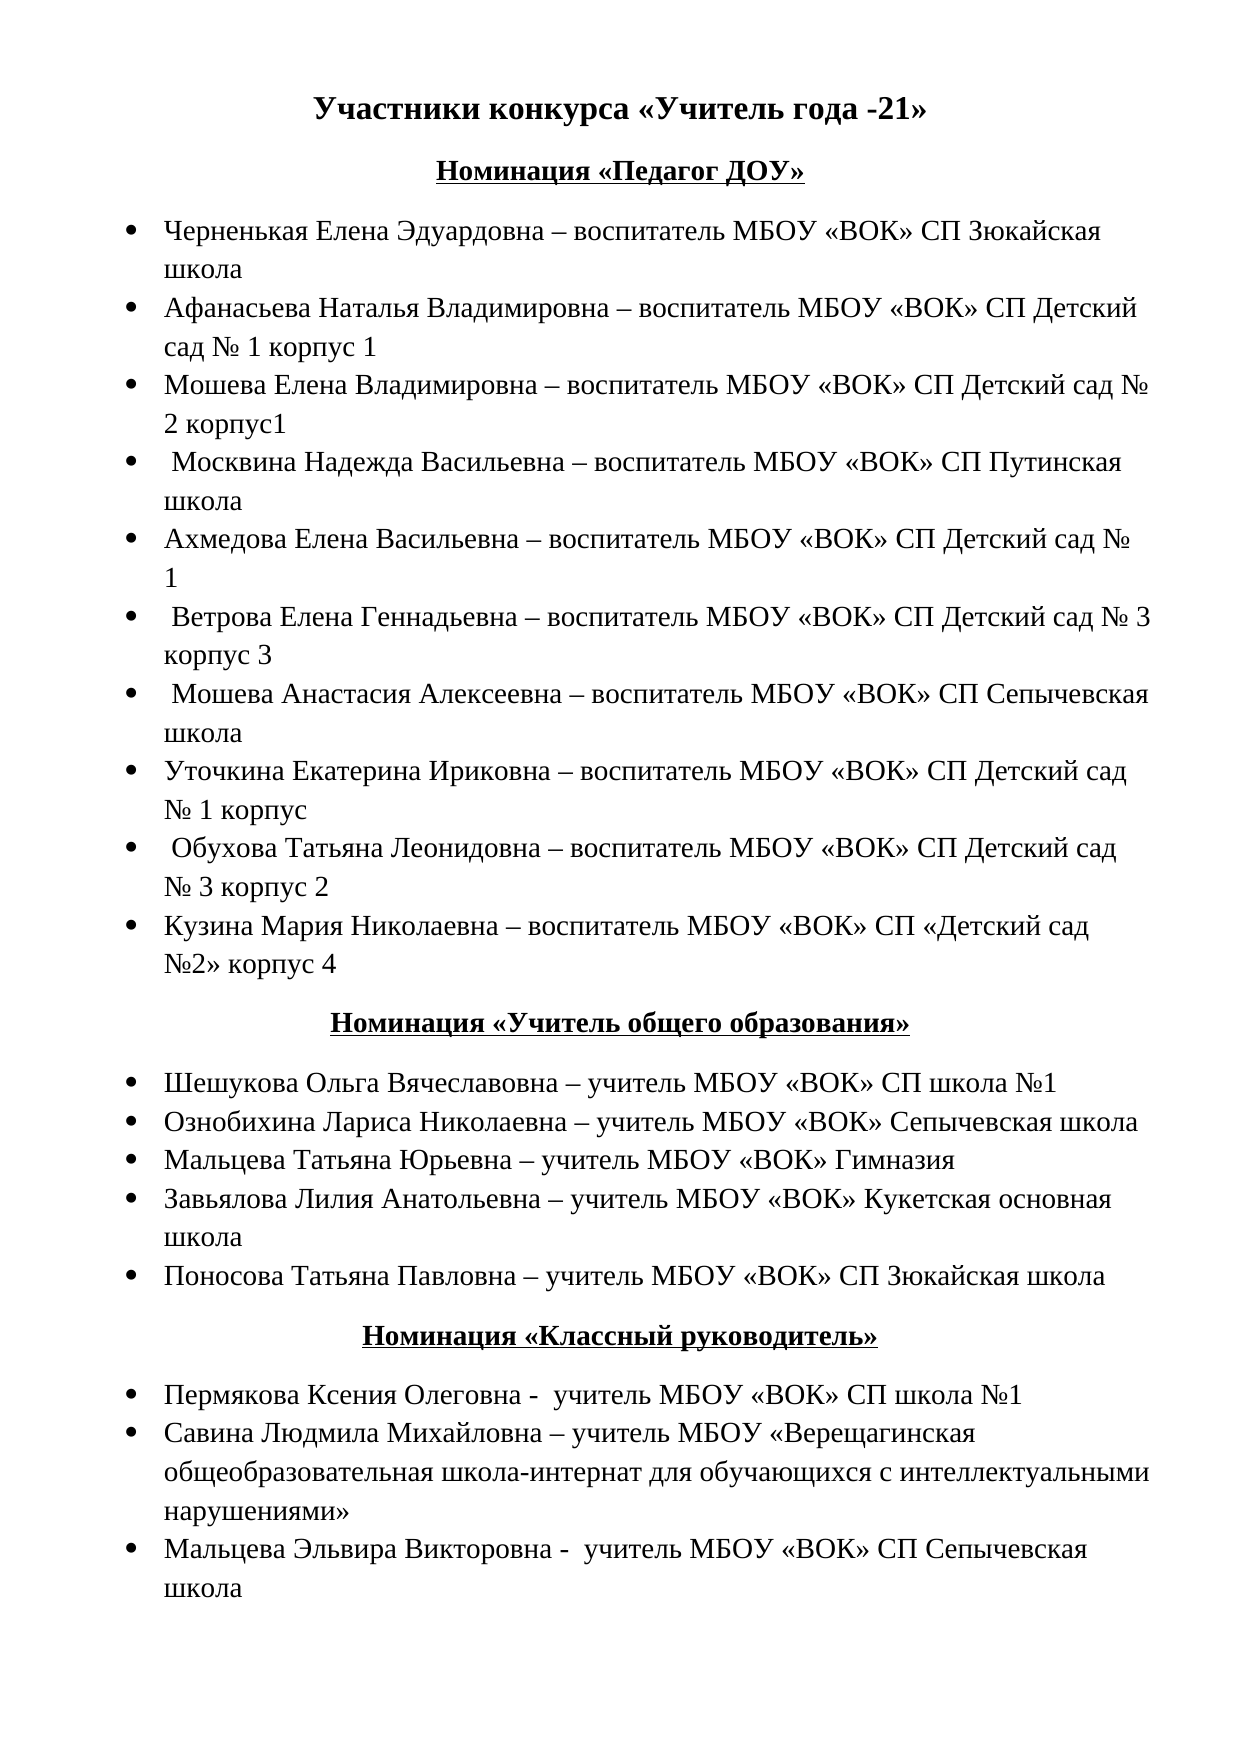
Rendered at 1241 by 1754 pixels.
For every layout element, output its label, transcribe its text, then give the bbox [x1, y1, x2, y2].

list Черненькая Елена Эдуардовна – воспитатель МБОУ «ВОК» СП Зюкайская школа [126, 213, 1152, 285]
list Шешукова Ольга Вячеславовна – учитель МБОУ «ВОК» СП школа №1 [126, 1065, 1152, 1099]
list Поносова Татьяна Павловна – учитель МБОУ «ВОК» СП Зюкайская школа [126, 1258, 1152, 1292]
list Ахмедова Елена Васильевна – воспитатель МБОУ «ВОК» СП Детский сад № 1 [126, 522, 1152, 594]
list Обухова Татьяна Леонидовна – воспитатель МБОУ «ВОК» СП Детский сад № 3 корпус 2 [126, 830, 1152, 903]
text Номинация «Учитель общего образования» [89, 1006, 1152, 1039]
text Номинация «Классный руководитель» [89, 1318, 1152, 1351]
list Кузина Мария Николаевна – воспитатель МБОУ «ВОК» СП «Детский сад №2» корпус 4 [126, 908, 1152, 980]
text Участники конкурса «Учитель года -21» [89, 89, 1152, 127]
list Мошева Анастасия Алексеевна – воспитатель МБОУ «ВОК» СП Сепычевская школа [126, 676, 1152, 748]
text Номинация «Педагог ДОУ» [89, 153, 1152, 187]
list Мальцева Эльвира Викторовна - учитель МБОУ «ВОК» СП Сепычевская школа [126, 1531, 1152, 1603]
list Ознобихина Лариса Николаевна – учитель МБОУ «ВОК» Сепычевская школа [126, 1104, 1152, 1137]
list Мошева Елена Владимировна – воспитатель МБОУ «ВОК» СП Детский сад № 2 корпус1 [126, 367, 1152, 439]
list Мальцева Татьяна Юрьевна – учитель МБОУ «ВОК» Гимназия [126, 1142, 1152, 1176]
list Афанасьева Наталья Владимировна – воспитатель МБОУ «ВОК» СП Детский сад № 1 корпус 1 [126, 290, 1152, 362]
list Уточкина Екатерина Ириковна – воспитатель МБОУ «ВОК» СП Детский сад № 1 корпус [126, 753, 1152, 825]
list Пермякова Ксения Олеговна - учитель МБОУ «ВОК» СП школа №1 [126, 1377, 1152, 1411]
list Ветрова Елена Геннадьевна – воспитатель МБОУ «ВОК» СП Детский сад № 3 корпус 3 [126, 599, 1152, 671]
list Завьялова Лилия Анатольевна – учитель МБОУ «ВОК» Кукетская основная школа [126, 1181, 1152, 1253]
list Савина Людмила Михайловна – учитель МБОУ «Верещагинская общеобразовательная школа-интернат для обучающихся с интеллектуальными нарушениями» [126, 1416, 1152, 1526]
list Москвина Надежда Васильевна – воспитатель МБОУ «ВОК» СП Путинская школа [126, 444, 1152, 517]
